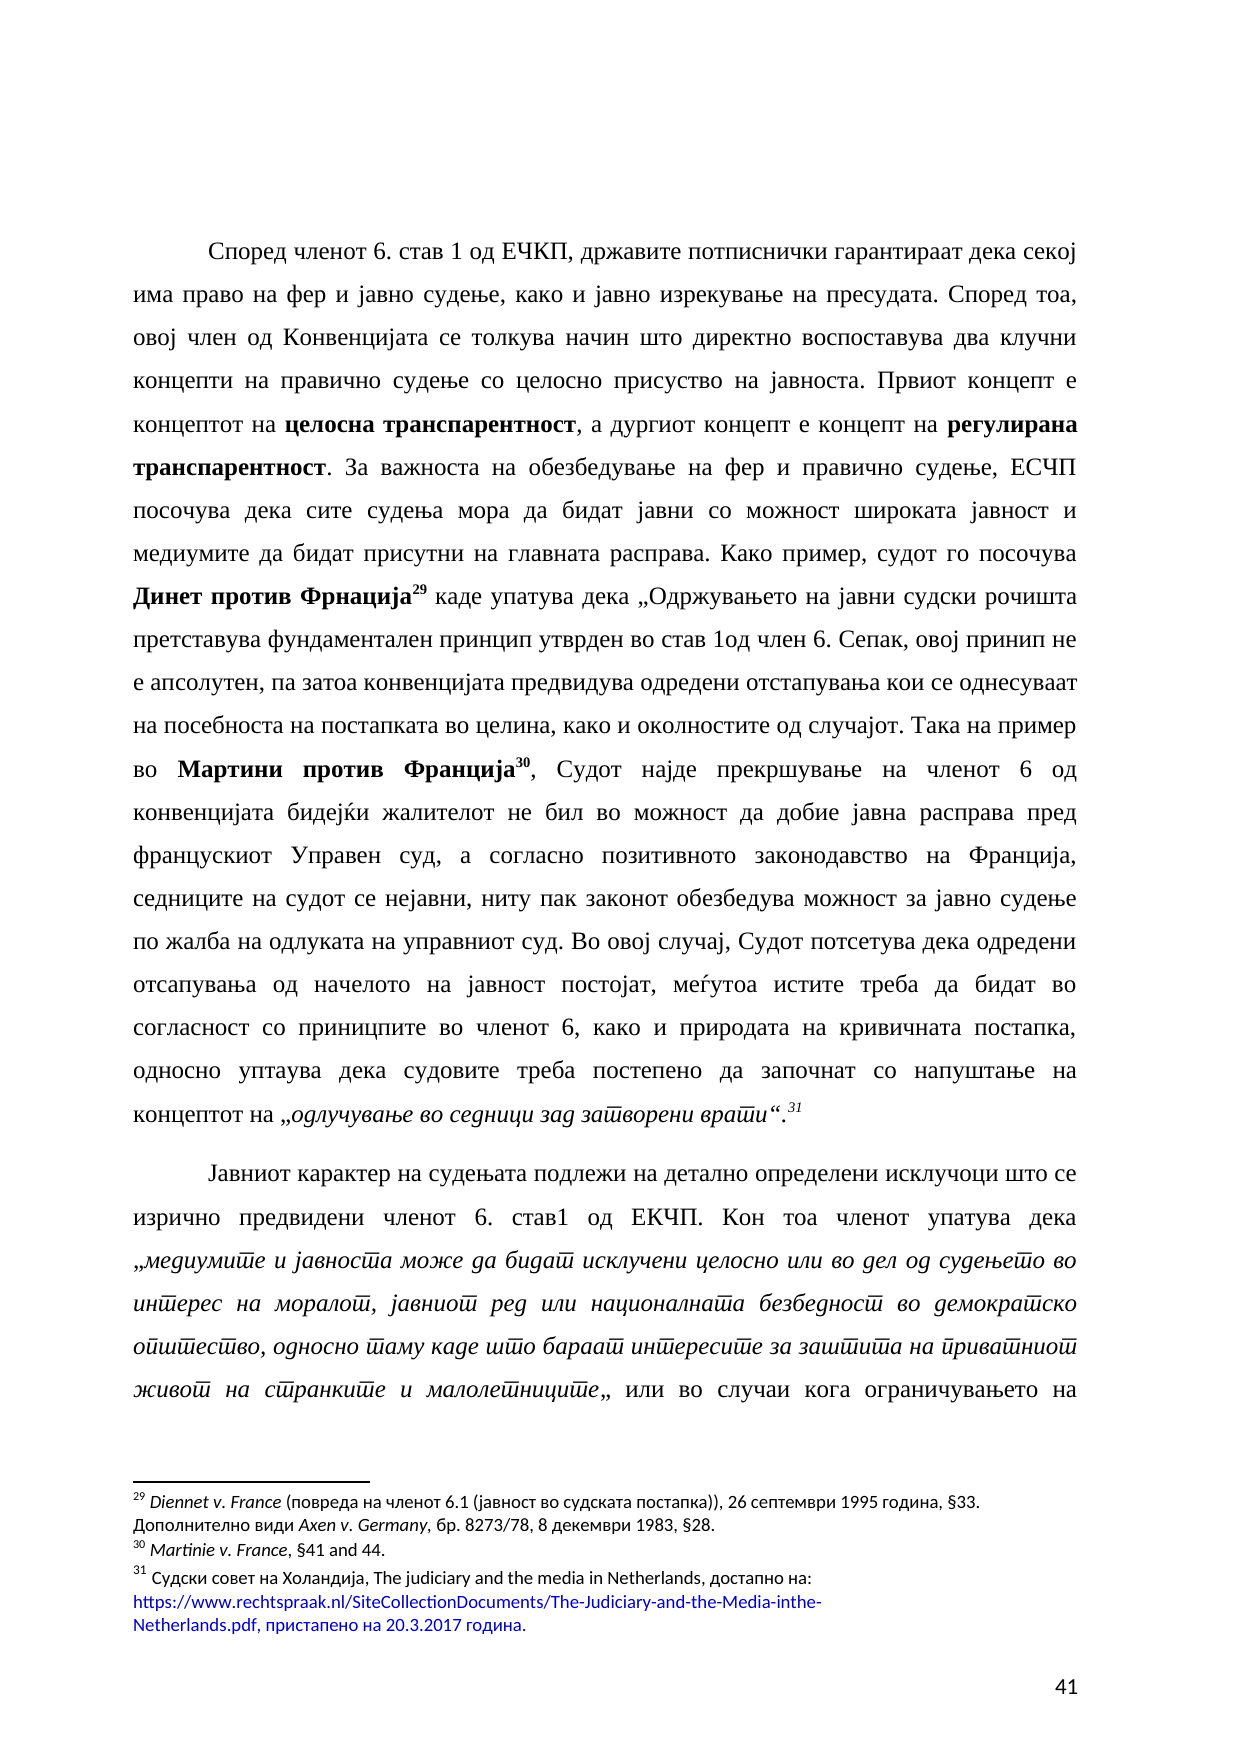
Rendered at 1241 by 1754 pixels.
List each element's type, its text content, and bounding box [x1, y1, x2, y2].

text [133, 1158, 1078, 1403]
text Според членот 6. став 1 од ЕЧКП, државите потписнички гарантираат дека секој има право на фер и јавно судење, како и јавно изрекување на пресудата. Според тоа, овој член од Конвенцијата се толкува начин што директно воспоставува два клучни концепти на правично судење со целосно присуство на јавноста. Првиот концепт е концептот на целосна транспарентност, а дургиот концепт е концепт на регулирана транспарентност. За важноста на обезбедување на фер и правично судење, ЕСЧП посочува дека сите судења мора да бидат јавни со можност широката јавност и медиумите да бидат присутни на главната расправа. Како пример, судот го посочува Динет против Фрнација каде упатува дека „Одржувањето на јавни судски рочишта претставува фундаментален принцип утврден во став 1од член 6. Сепак, овој принип не е апсолутен, па затоа конвенцијата предвидува одредени отстапувања кои се однесуваат на посебноста на постапката во целина, како и околностите од случајот. Така на пример во Мартини против Франција, Судот најде прекршување на членот 6 од конвенцијата бидејќи жалителот не бил во можност да добие јавна расправа пред францускиот Управен суд, а согласно позитивното законодавство на Франција, седниците на судот се нејавни, ниту пак законот обезбедува можност за јавно судење по жалба на одлуката на управниот суд. Во овој случај, Судот потсетува дека одредени отсапувања од начелото на јавност постојат, меѓутоа истите треба да бидат во согласност со приницпите во членот 6, како и природата на кривичната постапка, односно уптаува дека судовите треба постепено да започнат со напуштање на концептот на „одлучување во седници зад затворени врати“. [133, 236, 1078, 1127]
